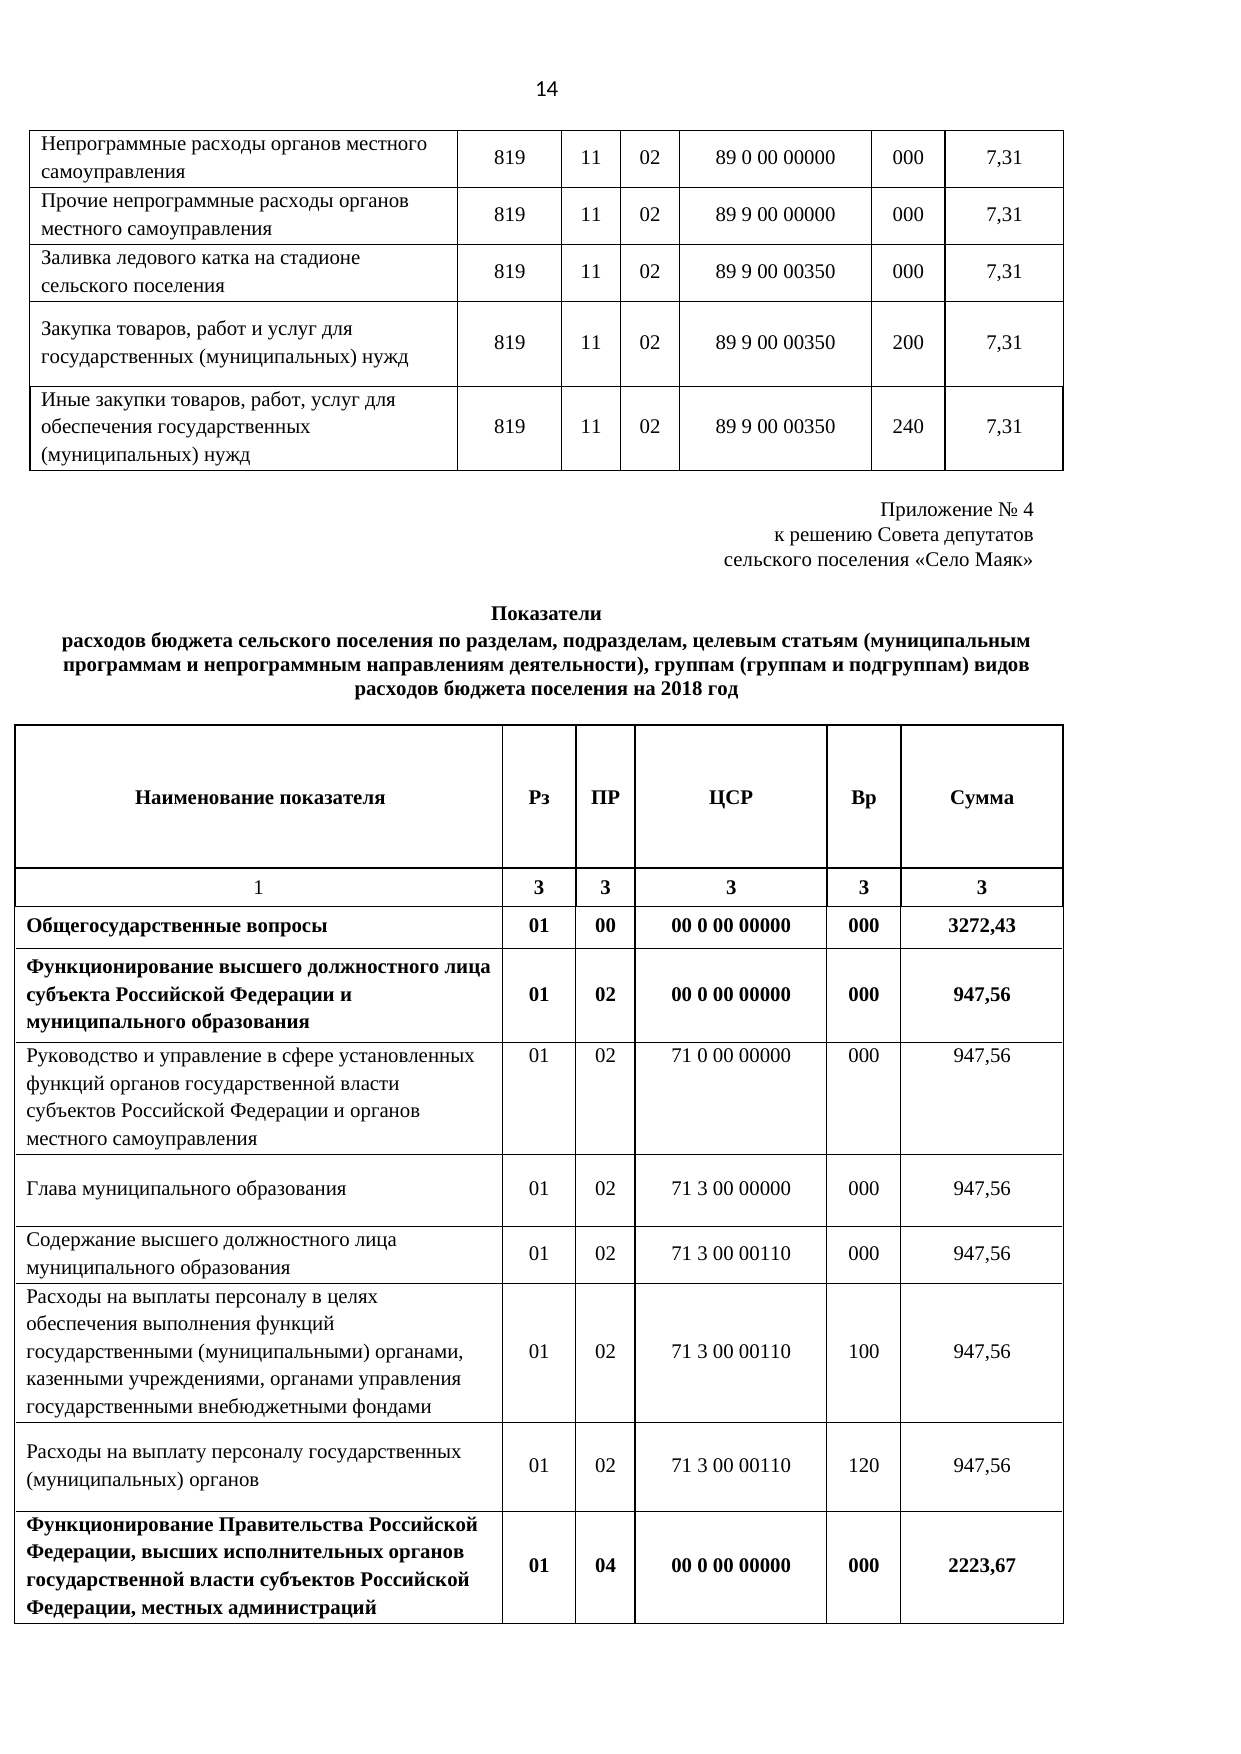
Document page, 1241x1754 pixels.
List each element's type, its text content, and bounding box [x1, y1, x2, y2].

table_cell 01 [503, 1423, 575, 1511]
table_cell Руководство и управление в сфере установленных функций органов государственной власти субъектов Российской Федерации и органов местного самоуправления [15, 1042, 502, 1154]
table_cell 000 [872, 245, 944, 301]
table_cell 89 9 00 00350 [680, 387, 871, 470]
table_cell 00 0 00 00000 [636, 949, 826, 1042]
table_cell 02 [621, 387, 679, 470]
table_cell 89 0 00 00000 [680, 131, 871, 187]
table_cell 71 3 00 00110 [636, 1284, 826, 1422]
table_cell 7,31 [946, 302, 1063, 386]
table_cell Прочие непрограммные расходы органов местного самоуправления [30, 188, 457, 244]
table_cell 240 [872, 387, 944, 470]
table_cell Закупка товаров, работ и услуг для государственных (муниципальных) нужд [30, 302, 457, 386]
table_cell 02 [576, 1043, 634, 1154]
table_cell 01 [503, 1512, 575, 1623]
table_cell Расходы на выплаты персоналу в целях обеспечения выполнения функций государственными (муниципальными) органами, казенными учреждениями, органами управления государственными внебюджетными фондами [15, 1283, 502, 1422]
table_cell 3 [902, 869, 1062, 906]
table_cell 01 [503, 907, 575, 948]
text расходов бюджета сельского поселения по разделам, подразделам, целевым статьям (муниципальным программам и непрограммным направлениям деятельности), группам (группам и подгруппам) видов расходов бюджета поселения на 2018 год [59, 628, 1033, 700]
table_cell 02 [576, 1227, 634, 1282]
table_cell Функционирование высшего должностного лица субъекта Российской Федерации и муниципального образования [15, 948, 502, 1042]
table_cell 01 [503, 1043, 575, 1154]
table_cell 120 [827, 1423, 900, 1511]
table_cell 71 3 00 00000 [636, 1155, 826, 1226]
text к решению Совета депутатов [165, 521, 1033, 546]
table_cell Иные закупки товаров, работ, услуг для обеспечения государственных (муниципальных) нужд [31, 387, 457, 470]
table_cell 3 [828, 869, 900, 906]
table_cell 947,56 [901, 948, 1063, 1042]
text Показатели [59, 601, 1033, 624]
table_cell 947,56 [901, 1042, 1063, 1154]
table_cell 71 3 00 00110 [636, 1227, 826, 1282]
table_cell 000 [872, 131, 944, 187]
table_cell Расходы на выплату персоналу государственных (муниципальных) органов [15, 1422, 502, 1511]
table_cell 000 [827, 1043, 900, 1154]
table_header ПР [577, 726, 634, 867]
table_cell Заливка ледового катка на стадионе сельского поселения [30, 245, 457, 301]
table_cell 89 9 00 00000 [680, 188, 871, 244]
table_cell 11 [562, 387, 620, 470]
table_cell Функционирование Правительства Российской Федерации, высших исполнительных органов государственной власти субъектов Российской Федерации, местных администраций [15, 1511, 502, 1623]
table_cell 2223,67 [901, 1511, 1063, 1623]
table_cell Непрограммные расходы органов местного самоуправления [30, 131, 457, 187]
table_cell 947,56 [901, 1283, 1063, 1422]
table_cell 04 [576, 1512, 634, 1623]
table_cell 819 [458, 188, 561, 244]
table_cell 200 [872, 302, 944, 386]
table_cell 7,31 [946, 387, 1062, 470]
table_cell 7,31 [946, 245, 1063, 301]
table_cell 947,56 [901, 1226, 1063, 1282]
table_header Вр [828, 726, 900, 867]
table_cell 3 [503, 869, 575, 906]
table_cell 02 [576, 1284, 634, 1422]
table_cell 02 [621, 188, 679, 244]
table_cell 02 [576, 1155, 634, 1226]
table_cell 02 [621, 302, 679, 386]
table_cell 02 [621, 245, 679, 301]
table_cell 100 [827, 1284, 900, 1422]
table_cell 71 0 00 00000 [636, 1043, 826, 1154]
table_cell 3 [577, 869, 634, 906]
table_cell 11 [562, 131, 620, 187]
table_cell 3 [636, 869, 826, 906]
table_cell 819 [458, 131, 561, 187]
table_cell 947,56 [901, 1154, 1063, 1226]
table_cell 02 [621, 131, 679, 187]
table_cell 947,56 [901, 1422, 1063, 1511]
table_cell 71 3 00 00110 [636, 1423, 826, 1511]
table_cell 819 [458, 245, 561, 301]
table_cell 000 [872, 188, 944, 244]
table_cell Содержание высшего должностного лица муниципального образования [15, 1226, 502, 1282]
table_cell 1 [16, 869, 502, 906]
table_cell 89 9 00 00350 [680, 245, 871, 301]
table_cell 000 [827, 1512, 900, 1623]
table_cell Общегосударственные вопросы [15, 907, 502, 948]
table_cell 00 0 00 00000 [636, 1512, 826, 1623]
table_cell 01 [503, 1155, 575, 1226]
table_cell 89 9 00 00350 [680, 302, 871, 386]
table_cell 000 [827, 1155, 900, 1226]
table_cell 01 [503, 1227, 575, 1282]
table_cell 819 [458, 302, 561, 386]
table_header Рз [503, 726, 575, 867]
table_cell 02 [576, 949, 634, 1042]
table_cell 01 [503, 949, 575, 1042]
table_cell 11 [562, 188, 620, 244]
table_cell 11 [562, 302, 620, 386]
table_cell 000 [827, 1227, 900, 1282]
text Приложение № 4 [59, 496, 1033, 521]
table_cell 7,31 [946, 131, 1063, 187]
table_cell Глава муниципального образования [15, 1154, 502, 1226]
table_header ЦСР [636, 726, 826, 867]
table_cell 11 [562, 245, 620, 301]
table_cell 00 0 00 00000 [636, 907, 826, 948]
table_header Наименование показателя [16, 726, 502, 867]
text сельского поселения «Село Маяк» [165, 546, 1033, 571]
table_cell 000 [827, 949, 900, 1042]
table_cell 000 [827, 907, 900, 948]
table_cell 02 [576, 1423, 634, 1511]
table_header Сумма [902, 726, 1062, 867]
table_cell 01 [503, 1284, 575, 1422]
table_cell 3272,43 [901, 907, 1063, 948]
table_cell 819 [458, 387, 561, 470]
table_cell 00 [576, 907, 634, 948]
table_cell 7,31 [946, 188, 1063, 244]
